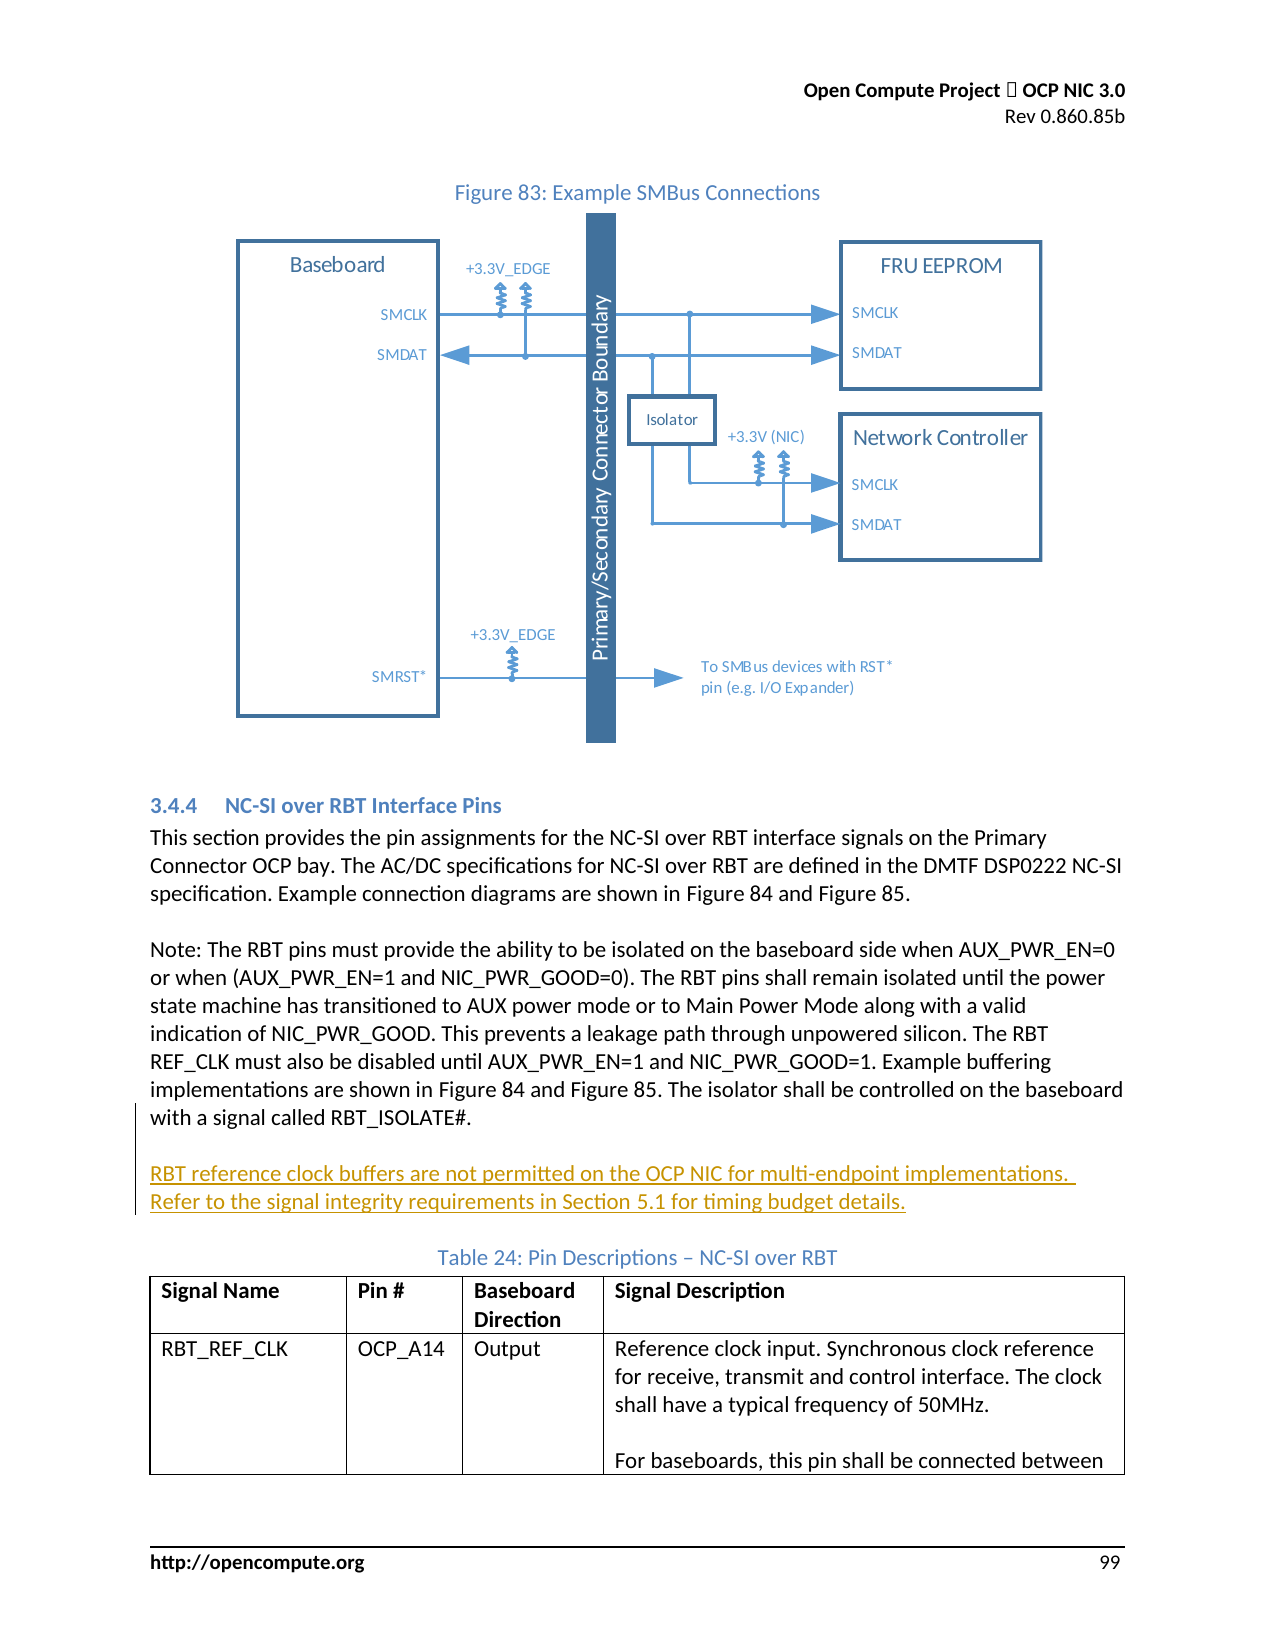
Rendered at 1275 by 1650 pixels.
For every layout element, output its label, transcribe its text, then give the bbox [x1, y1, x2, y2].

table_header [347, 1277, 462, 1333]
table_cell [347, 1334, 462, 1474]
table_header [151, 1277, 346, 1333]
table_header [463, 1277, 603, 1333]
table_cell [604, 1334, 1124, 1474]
subtitle NC-SI over RBT Interface Pins [150, 792, 1125, 819]
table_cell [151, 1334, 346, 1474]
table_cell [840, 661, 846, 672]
text This section provides the pin assignments for the NC-SI over RBT interface signals on the Primary Connector OCP bay. The AC/DC specifications for NC-SI over RBT are defined in the DMTF DSP0222 NC-SI specification. Example connection diagrams are shown in Figure 84 and Figure 85. [150, 823, 1125, 907]
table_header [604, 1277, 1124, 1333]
text Table 24: Pin Descriptions – NC-SI over RBT [150, 1243, 1125, 1271]
text Figure 83: Example SMBus Connections [150, 178, 1125, 206]
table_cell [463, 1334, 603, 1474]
text Note: The RBT pins must provide the ability to be isolated on the baseboard side when AUX_PWR_EN=0 or when (AUX_PWR_EN=1 and NIC_PWR_GOOD=0). The RBT pins shall remain isolated until the power state machine has transitioned to AUX power mode or to Main Power Mode along with a valid indication of NIC_PWR_GOOD. This prevents a leakage path through unpowered silicon. The RBT REF_CLK must also be disabled until AUX_PWR_EN=1 and NIC_PWR_GOOD=1. Example buffering implementations are shown in Figure 84 and Figure 85. The isolator shall be controlled on the baseboard with a signal called RBT_ISOLATE#. [150, 935, 1125, 1131]
